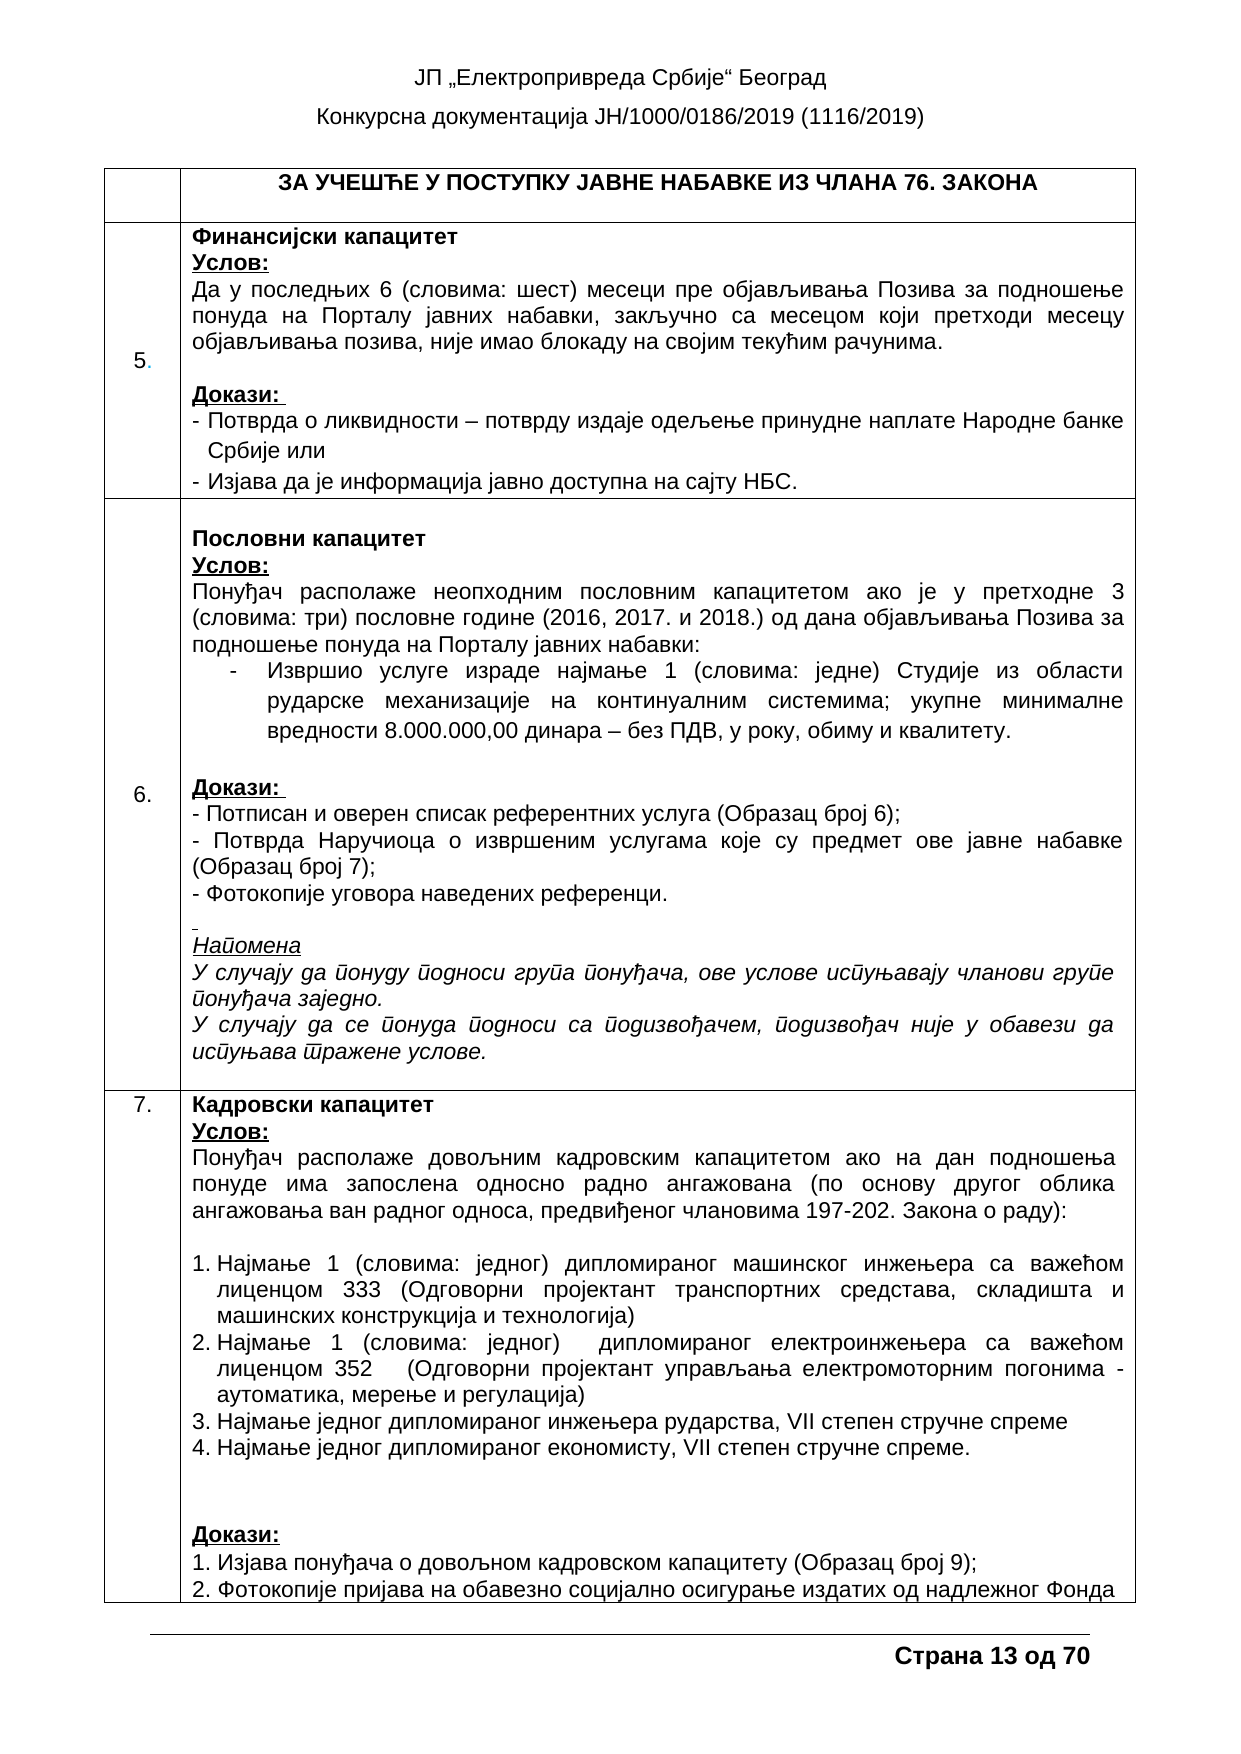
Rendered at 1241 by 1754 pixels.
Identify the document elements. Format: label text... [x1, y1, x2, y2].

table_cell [181, 169, 1135, 222]
table_cell 5. [105, 223, 180, 498]
table_cell Финансијски капацитет Услов: Да у последњих 6 (словима: шест) месеци пре објављивања Позива за подношење понуда на Порталу јавних набавки, закључно са месецом који претходи месецу објављивања позива, није имао блокаду на својим текућим рачунима. Докази: Потврда о ликвидности – потврду издаје одељење принудне наплате Народне банке Србије или Изјава да је информација јавно доступна на сајту НБС. [181, 223, 1135, 498]
table_cell 6. [105, 499, 180, 1090]
table_cell 7. [105, 1091, 180, 1602]
table_cell [105, 169, 180, 222]
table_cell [181, 1091, 1135, 1602]
table_cell Пословни капацитет Услов: Понуђач располаже неопходним пословним капацитетом ако је у претходне 3 (словима: три) пословне године (2016, 2017. и 2018.) од дана објављивања Позива за подношење понуда на Порталу јавних набавки: Извршио услуге израде најмање 1 (словима: једне) Студије из области рударске механизације на континуалним системима; укупне минималне вредности 8.000.000,00 динара – без ПДВ, у року, обиму и квалитету. Докази: - Потписан и оверен списак референтних услуга (Образац број 6); - Потврда Наручиоца о извршеним услугама које су предмет ове јавне набавке (Образац број 7); - Фотокопије уговора наведених референци. Напомена У случају да понуду подноси група понуђача, ове услове испуњавају чланови групе понуђача заједно. У случају да се понуда подноси са подизвођачем, подизвођач није у обавези да испуњава тражене услове. [181, 499, 1135, 1090]
